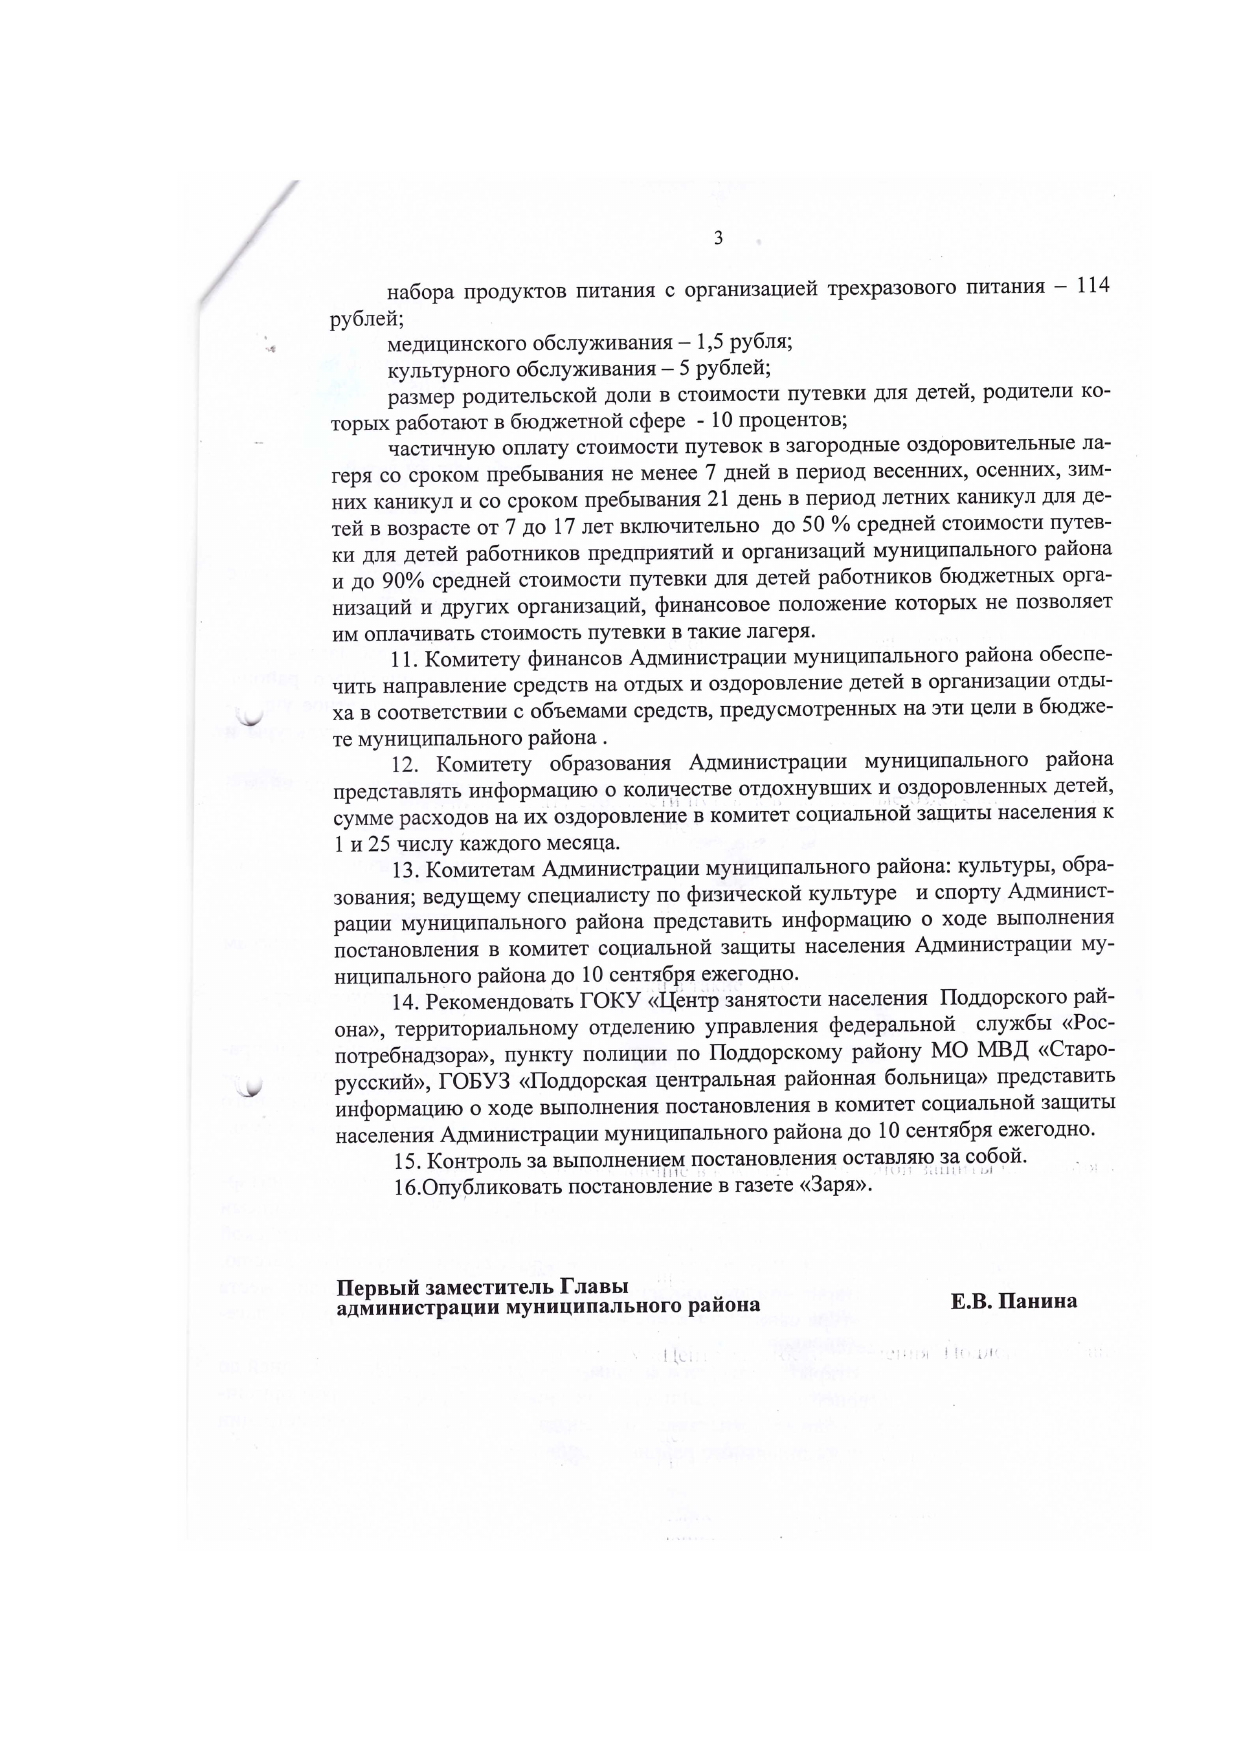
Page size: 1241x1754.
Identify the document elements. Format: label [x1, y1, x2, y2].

picture [177, 171, 1152, 1551]
